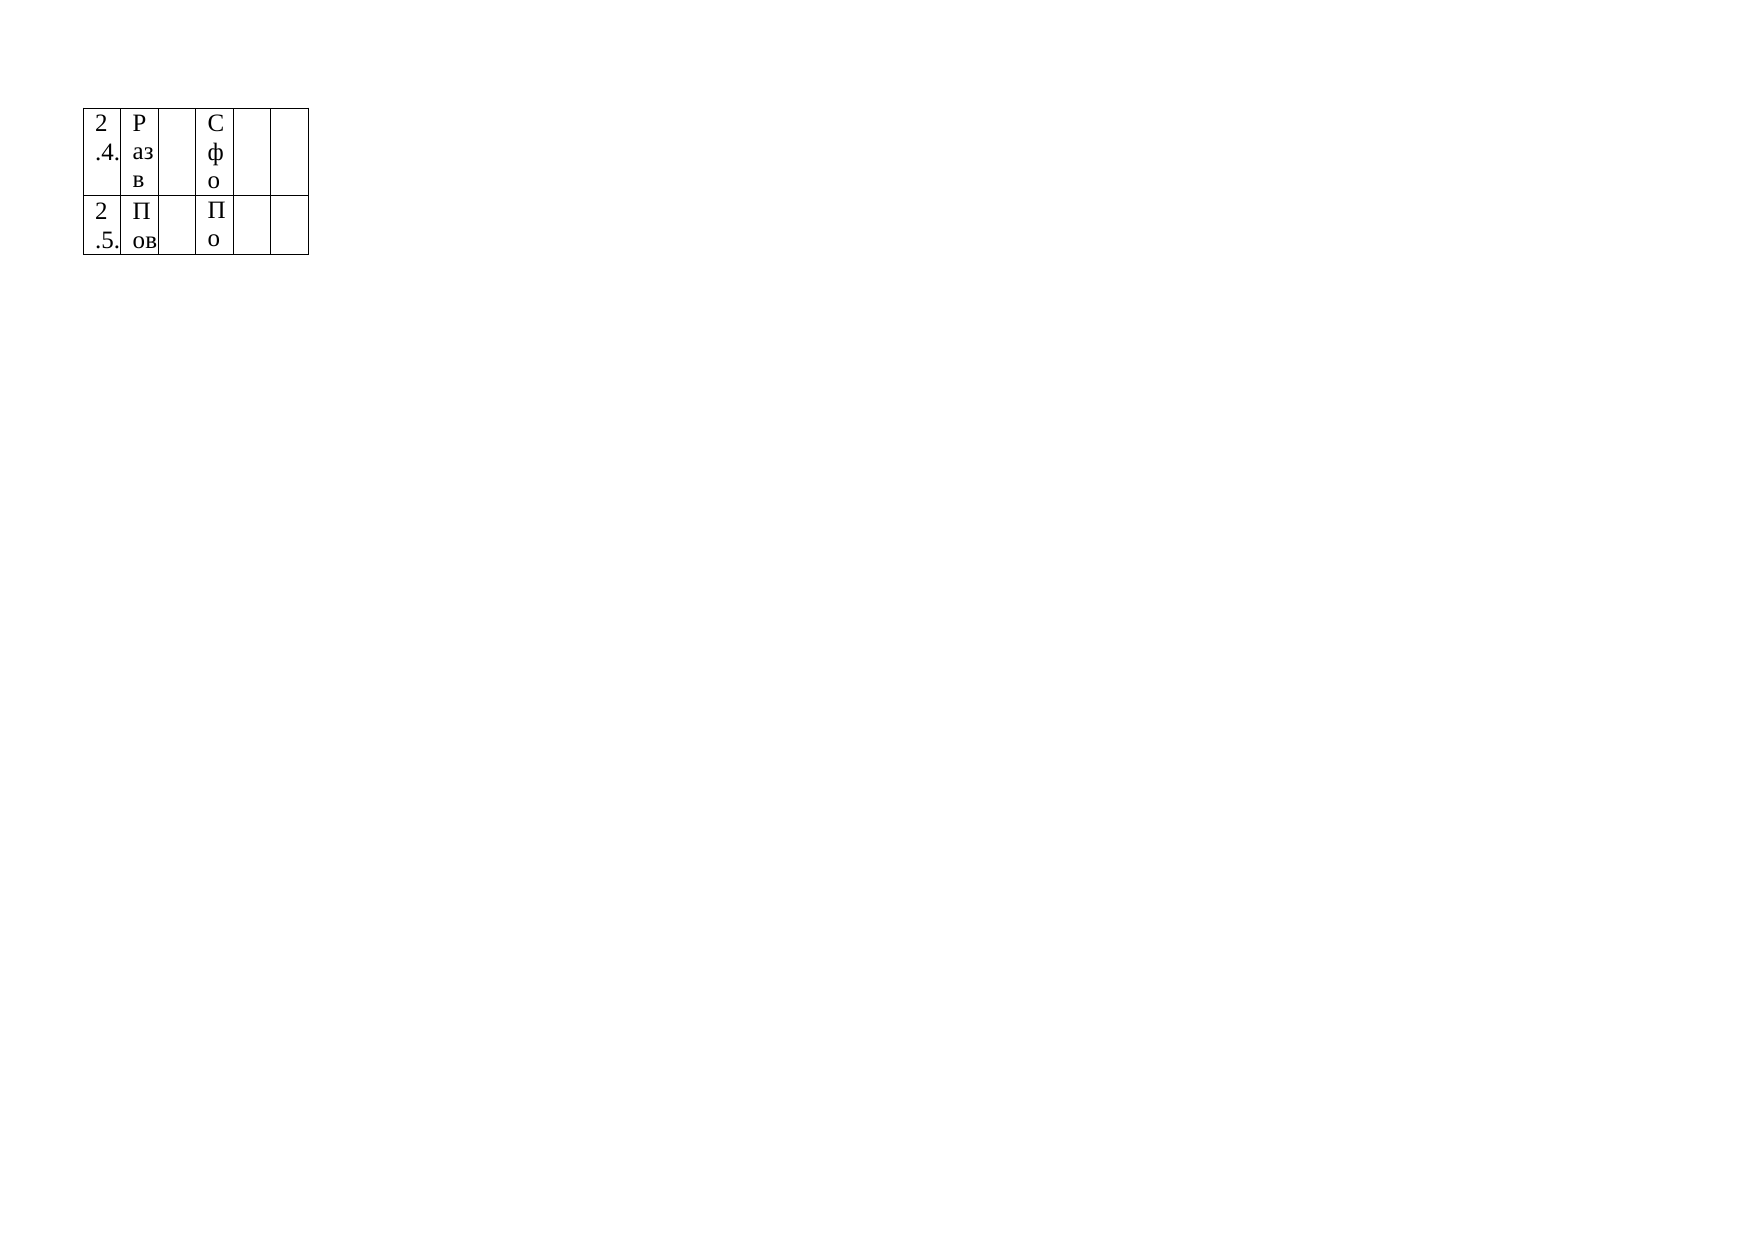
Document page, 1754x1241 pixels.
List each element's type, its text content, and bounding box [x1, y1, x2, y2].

table_cell [234, 196, 270, 253]
table_cell 2.5. [84, 196, 120, 253]
table_cell 2.4. [84, 109, 120, 194]
table_cell [271, 109, 308, 194]
table_cell [159, 196, 195, 253]
table_cell Развить/сформировать коммуникативные компетенции [121, 109, 158, 194]
table_cell [234, 109, 270, 194]
table_cell [271, 196, 308, 253]
table_cell [159, 109, 195, 194]
